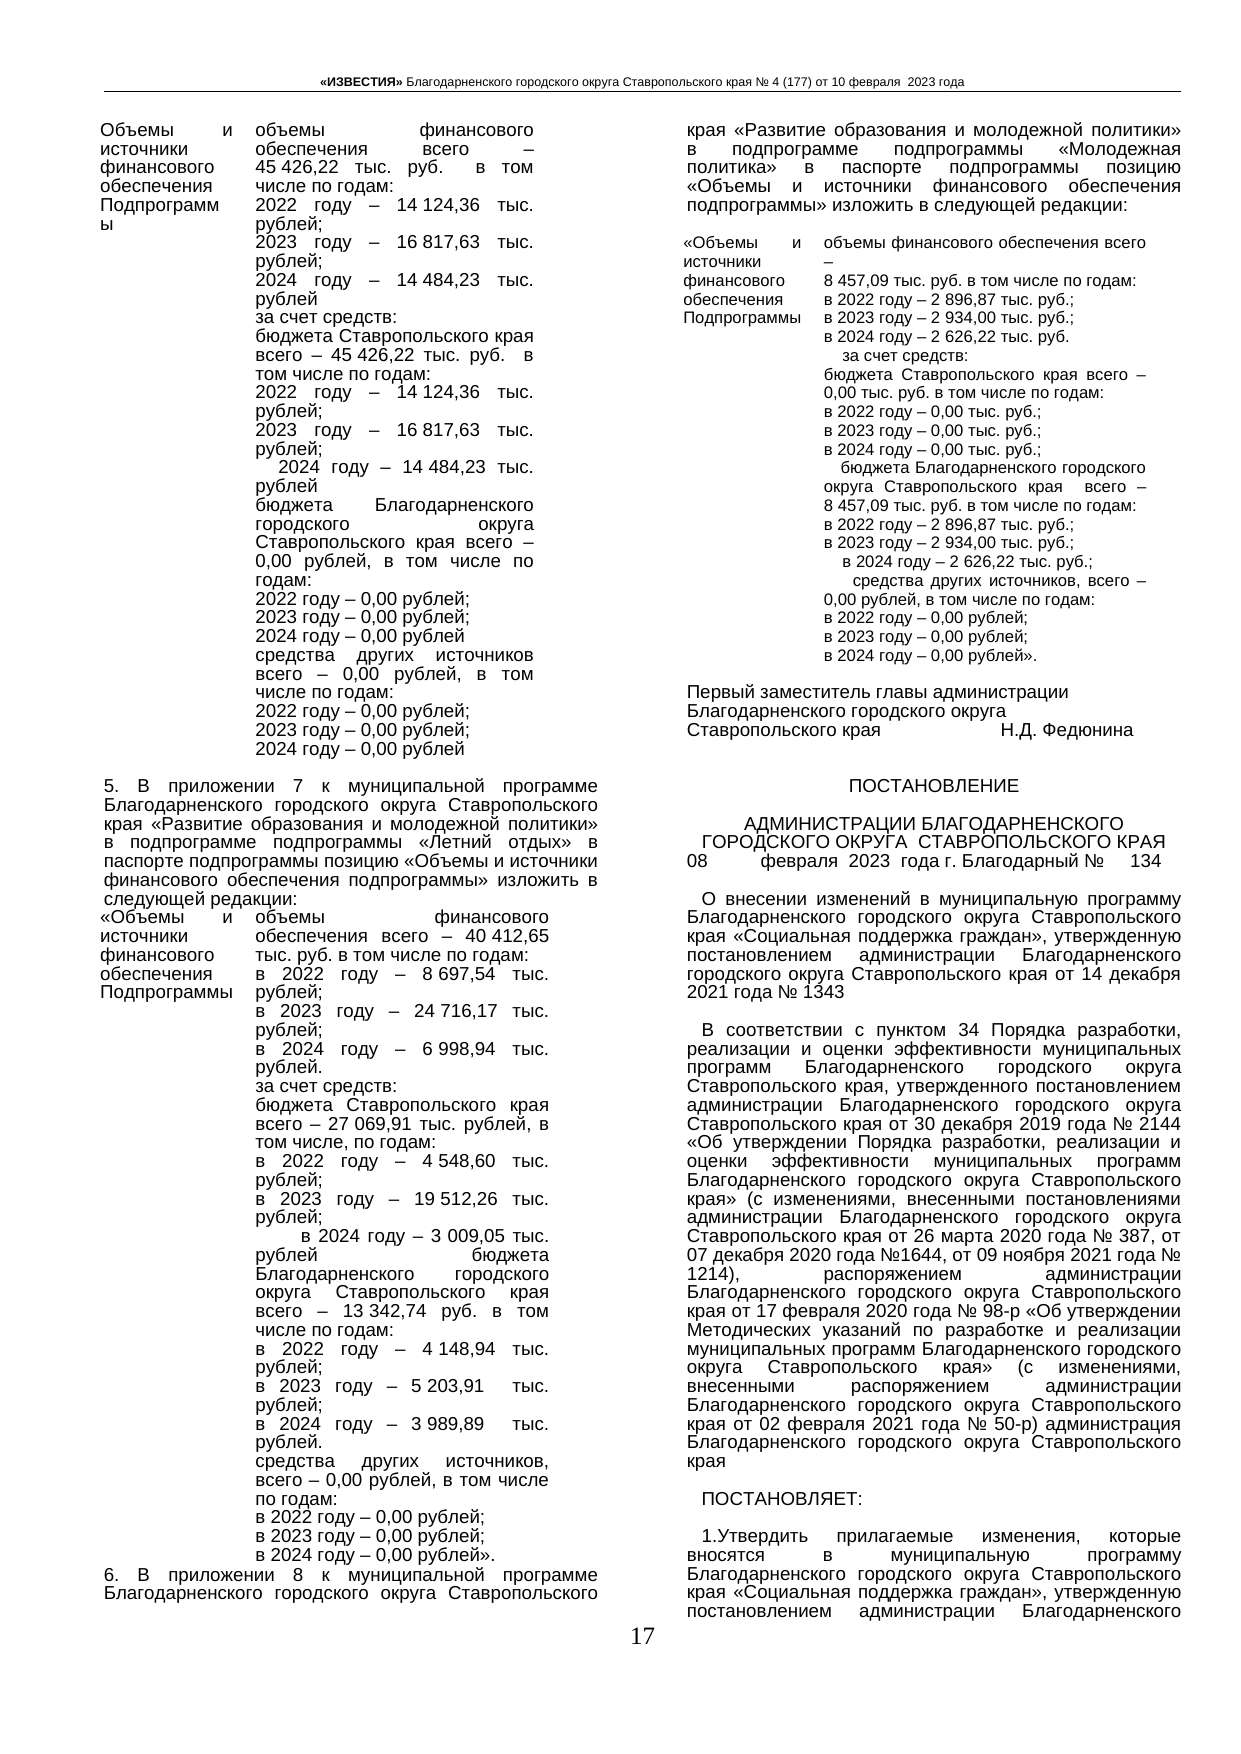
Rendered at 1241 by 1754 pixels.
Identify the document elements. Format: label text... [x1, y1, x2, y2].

text В соответствии с пунктом 34 Порядка разработки, реализации и оценки эффективности муниципальных программ Благодарненского городского округа Ставропольского края, утвержденного постановлением администрации Благодарненского городского округа Ставропольского края от 30 декабря 2019 года № 2144 «Об утверждении Порядка разработки, реализации и оценки эффективности муниципальных программ Благодарненского городского округа Ставропольского края» (с изменениями, внесенными постановлениями администрации Благодарненского городского округа Ставропольского края от 26 марта 2020 года № 387, от 07 декабря 2020 года №1644, от 09 ноября 2021 года № 1214), распоряжением администрации Благодарненского городского округа Ставропольского края от 17 февраля 2020 года № 98-р «Об утверждении Методических указаний по разработке и реализации муниципальных программ Благодарненского городского округа Ставропольского края» (с изменениями, внесенными распоряжением администрации Благодарненского городского округа Ставропольского края от 02 февраля 2021 года № 50-р) администрация Благодарненского городского округа Ставропольского края [687, 1021, 1181, 1471]
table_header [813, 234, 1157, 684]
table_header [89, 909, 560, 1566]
text О внесении изменений в муниципальную программу Благодарненского городского округа Ставропольского края «Социальная поддержка граждан», утвержденную постановлением администрации Благодарненского городского округа Ставропольского края от 14 декабря 2021 года № 1343 [687, 890, 1181, 1002]
text Ставропольского края Н.Д. Федюнина [687, 721, 1181, 740]
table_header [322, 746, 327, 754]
text ПОСТАНОВЛЯЕТ: [687, 1490, 1181, 1509]
text ПОСТАНОВЛЕНИЕ [687, 777, 1181, 796]
text 08 февраля 2023 года г. Благодарный № 134 [687, 852, 1181, 871]
text Благодарненского городского округа [687, 702, 1181, 721]
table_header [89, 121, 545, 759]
text АДМИНИСТРАЦИИ БЛАГОДАРНЕНСКОГО ГОРОДСКОГО ОКРУГА СТАВРОПОЛЬСКОГО КРАЯ [687, 815, 1181, 852]
text Первый заместитель главы администрации [687, 684, 1181, 702]
text 5. В приложении 7 к муниципальной программе Благодарненского городского округа Ставропольского края «Развитие образования и молодежной политики» в подпрограмме подпрограммы «Летний отдых» в паспорте подпрограммы позицию «Объемы и источники финансового обеспечения подпрограммы» изложить в следующей редакции: [103, 777, 598, 909]
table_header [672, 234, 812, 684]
text 6. В приложении 8 к муниципальной программе Благодарненского городского округа Ставропольского края «Развитие образования и молодежной политики» в подпрограмме подпрограммы «Молодежная политика» в паспорте подпрограммы позицию «Объемы и источники финансового обеспечения подпрограммы» изложить в следующей редакции: [687, 121, 1181, 215]
